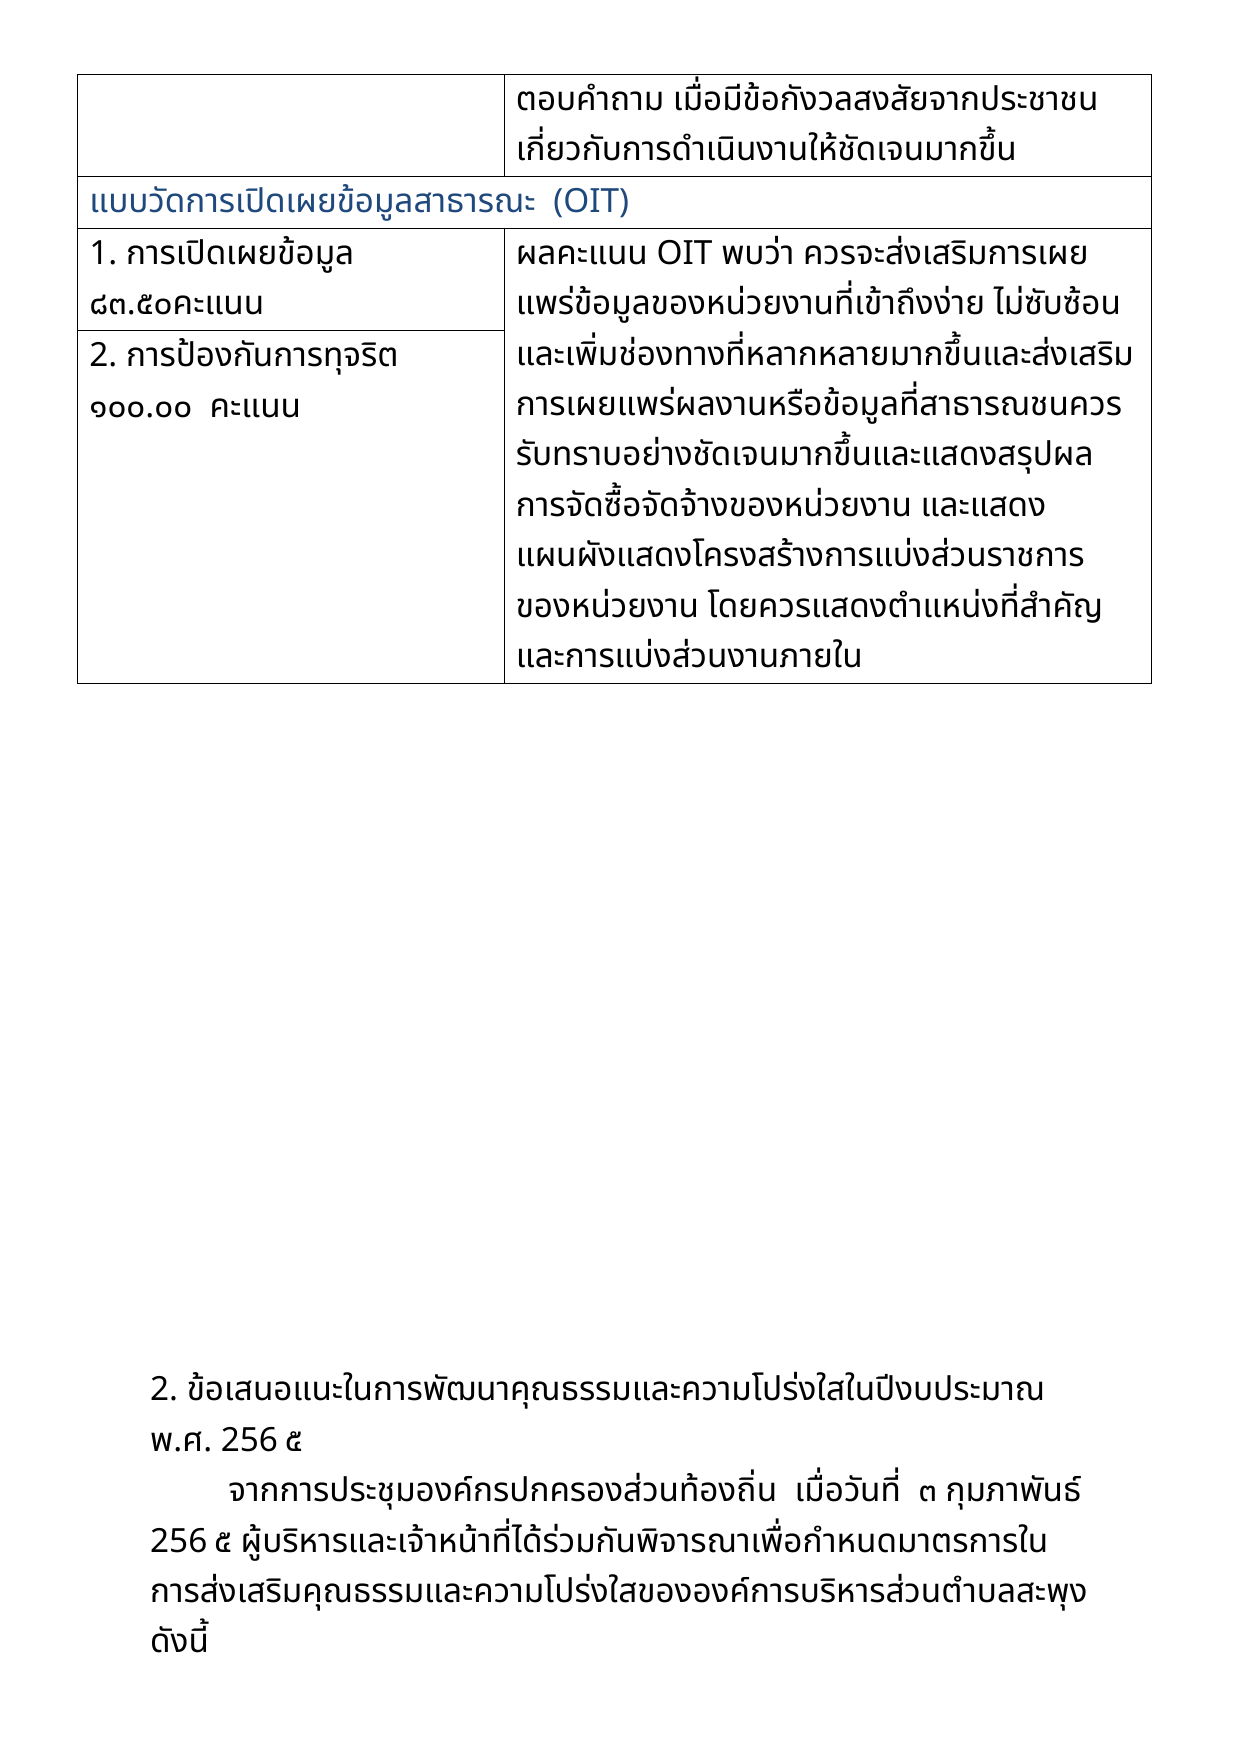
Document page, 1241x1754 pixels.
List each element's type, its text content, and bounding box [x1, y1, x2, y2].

text จากการประชุมองค์กรปกครองส่วนท้องถิ่น เมื่อวันที่ ๓ กุมภาพันธ์ 256๕ ผู้บริหารและเจ้าหน้าที่ได้ร่วมกันพิจารณาเพื่อกำหนดมาตรการในการส่งเสริมคุณธรรมและความโปร่งใสขององค์การบริหารส่วนตำบลสะพุง ดังนี้ [150, 1466, 1090, 1668]
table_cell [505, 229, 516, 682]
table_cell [78, 75, 504, 176]
text 2. ข้อเสนอแนะในการพัฒนาคุณธรรมและความโปร่งใสในปีงบประมาณ พ.ศ. 256๕ [150, 1365, 1090, 1466]
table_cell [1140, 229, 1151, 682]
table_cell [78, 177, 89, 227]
table_cell 2. การป้องกันการทุจริต ๑๐๐.๐๐ คะแนน [78, 331, 504, 682]
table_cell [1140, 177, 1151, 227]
